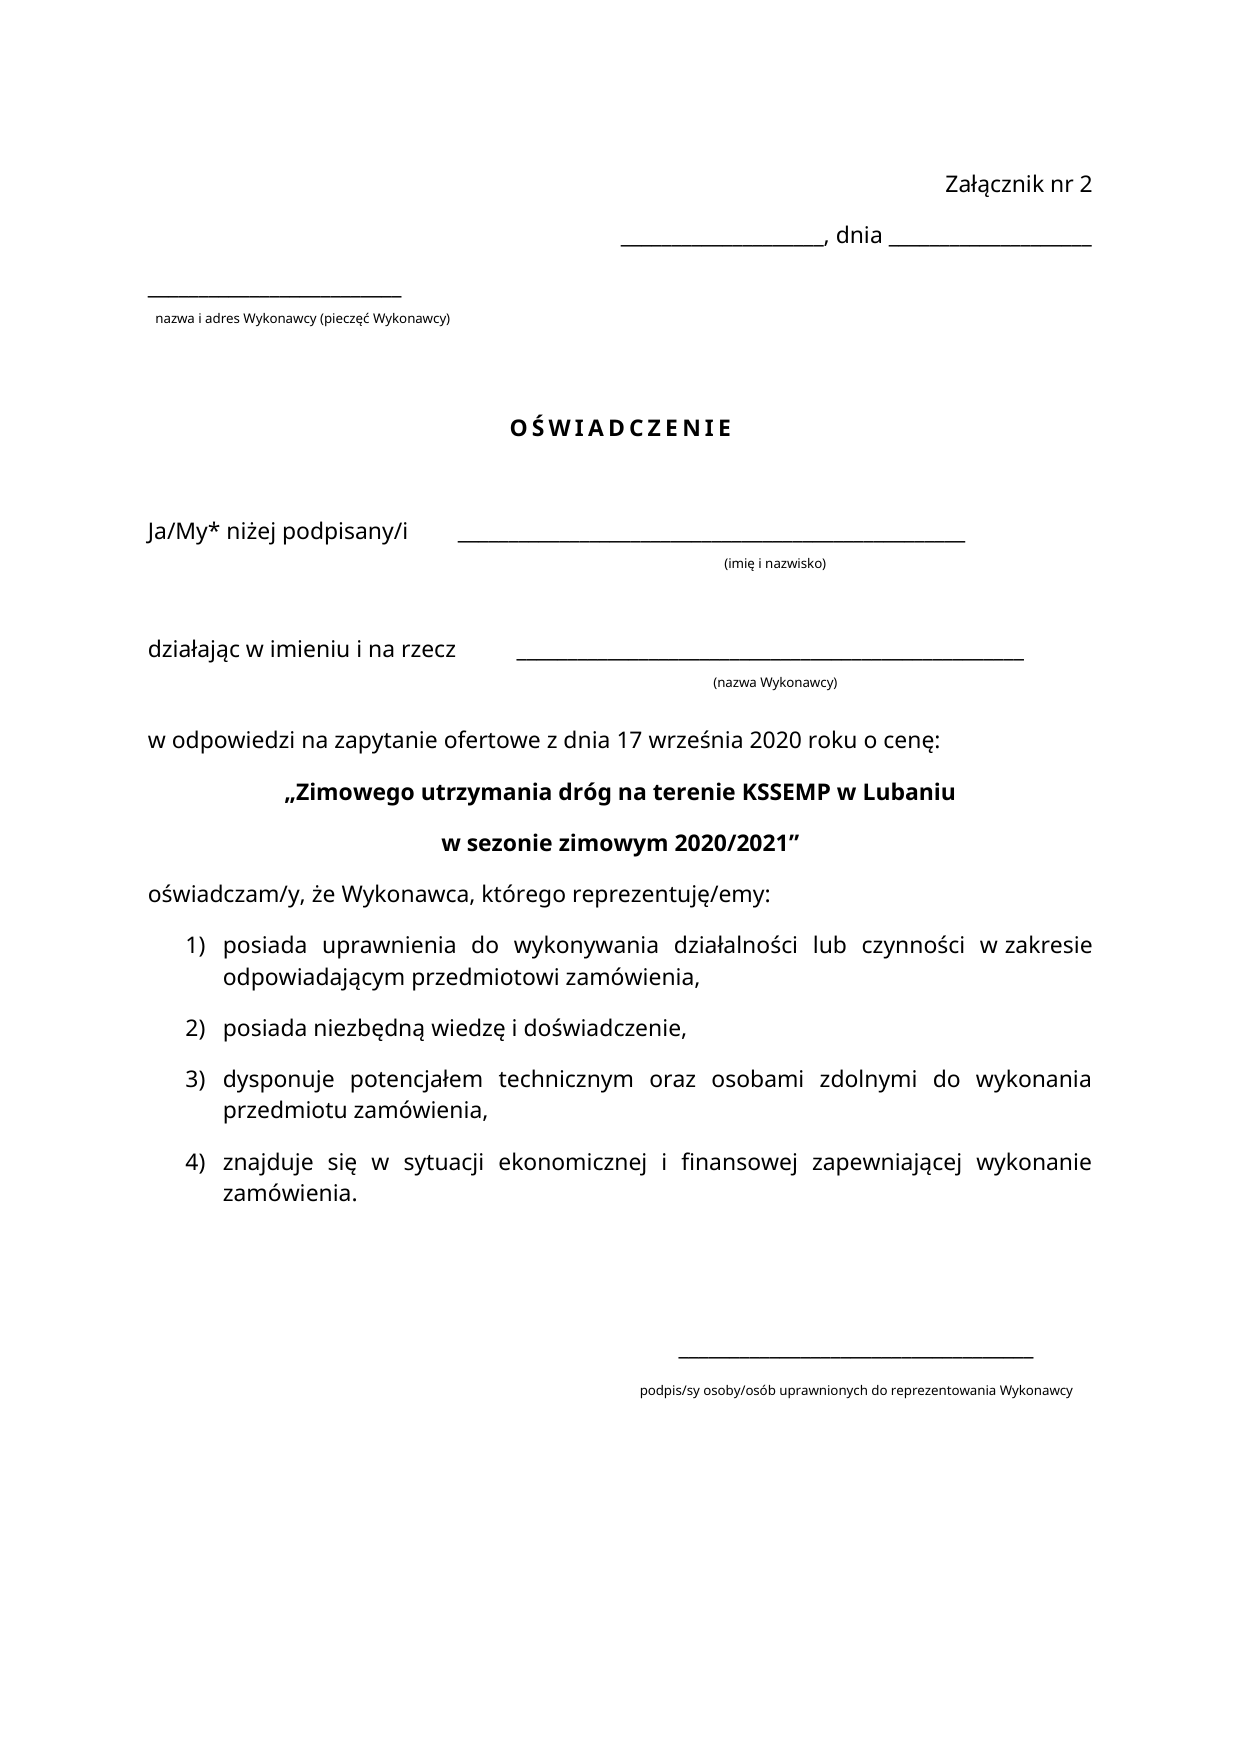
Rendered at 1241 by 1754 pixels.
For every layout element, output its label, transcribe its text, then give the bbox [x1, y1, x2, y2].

text oświadczam/y, że Wykonawca, którego reprezentuję/emy: [148, 878, 1093, 909]
text Załącznik nr 2 [148, 168, 1093, 199]
text podpis/sy osoby/osób uprawnionych do reprezentowania Wykonawcy [620, 1382, 1093, 1413]
text ____________________, dnia ____________________ [148, 219, 1093, 250]
text _________________________ [148, 270, 1093, 301]
text działając w imieniu i na rzecz __________________________________________________ [148, 633, 1093, 665]
list posiada niezbędną wiedzę i doświadczenie, [185, 1012, 1093, 1043]
text nazwa i adres Wykonawcy (pieczęć Wykonawcy) [148, 310, 458, 341]
list znajduje się w sytuacji ekonomicznej i finansowej zapewniającej wykonanie zamówienia. [185, 1146, 1093, 1208]
text w odpowiedzi na zapytanie ofertowe z dnia 17 września 2020 roku o cenę: [148, 724, 1093, 756]
text w sezonie zimowym 2020/2021” [148, 827, 1093, 858]
text Ja/My* niżej podpisany/i __________________________________________________ [148, 515, 1093, 546]
list dysponuje potencjałem technicznym oraz osobami zdolnymi do wykonania przedmiotu zamówienia, [185, 1063, 1093, 1126]
text ___________________________________ [620, 1331, 1093, 1362]
list posiada uprawnienia do wykonywania działalności lub czynności w zakresie odpowiadającym przedmiotowi zamówienia, [185, 929, 1093, 992]
text (imię i nazwisko) [458, 554, 1093, 586]
text „Zimowego utrzymania dróg na terenie KSSEMP w Lubaniu [148, 776, 1093, 807]
text (nazwa Wykonawcy) [458, 673, 1093, 704]
text OŚWIADCZENIE [148, 412, 1093, 443]
